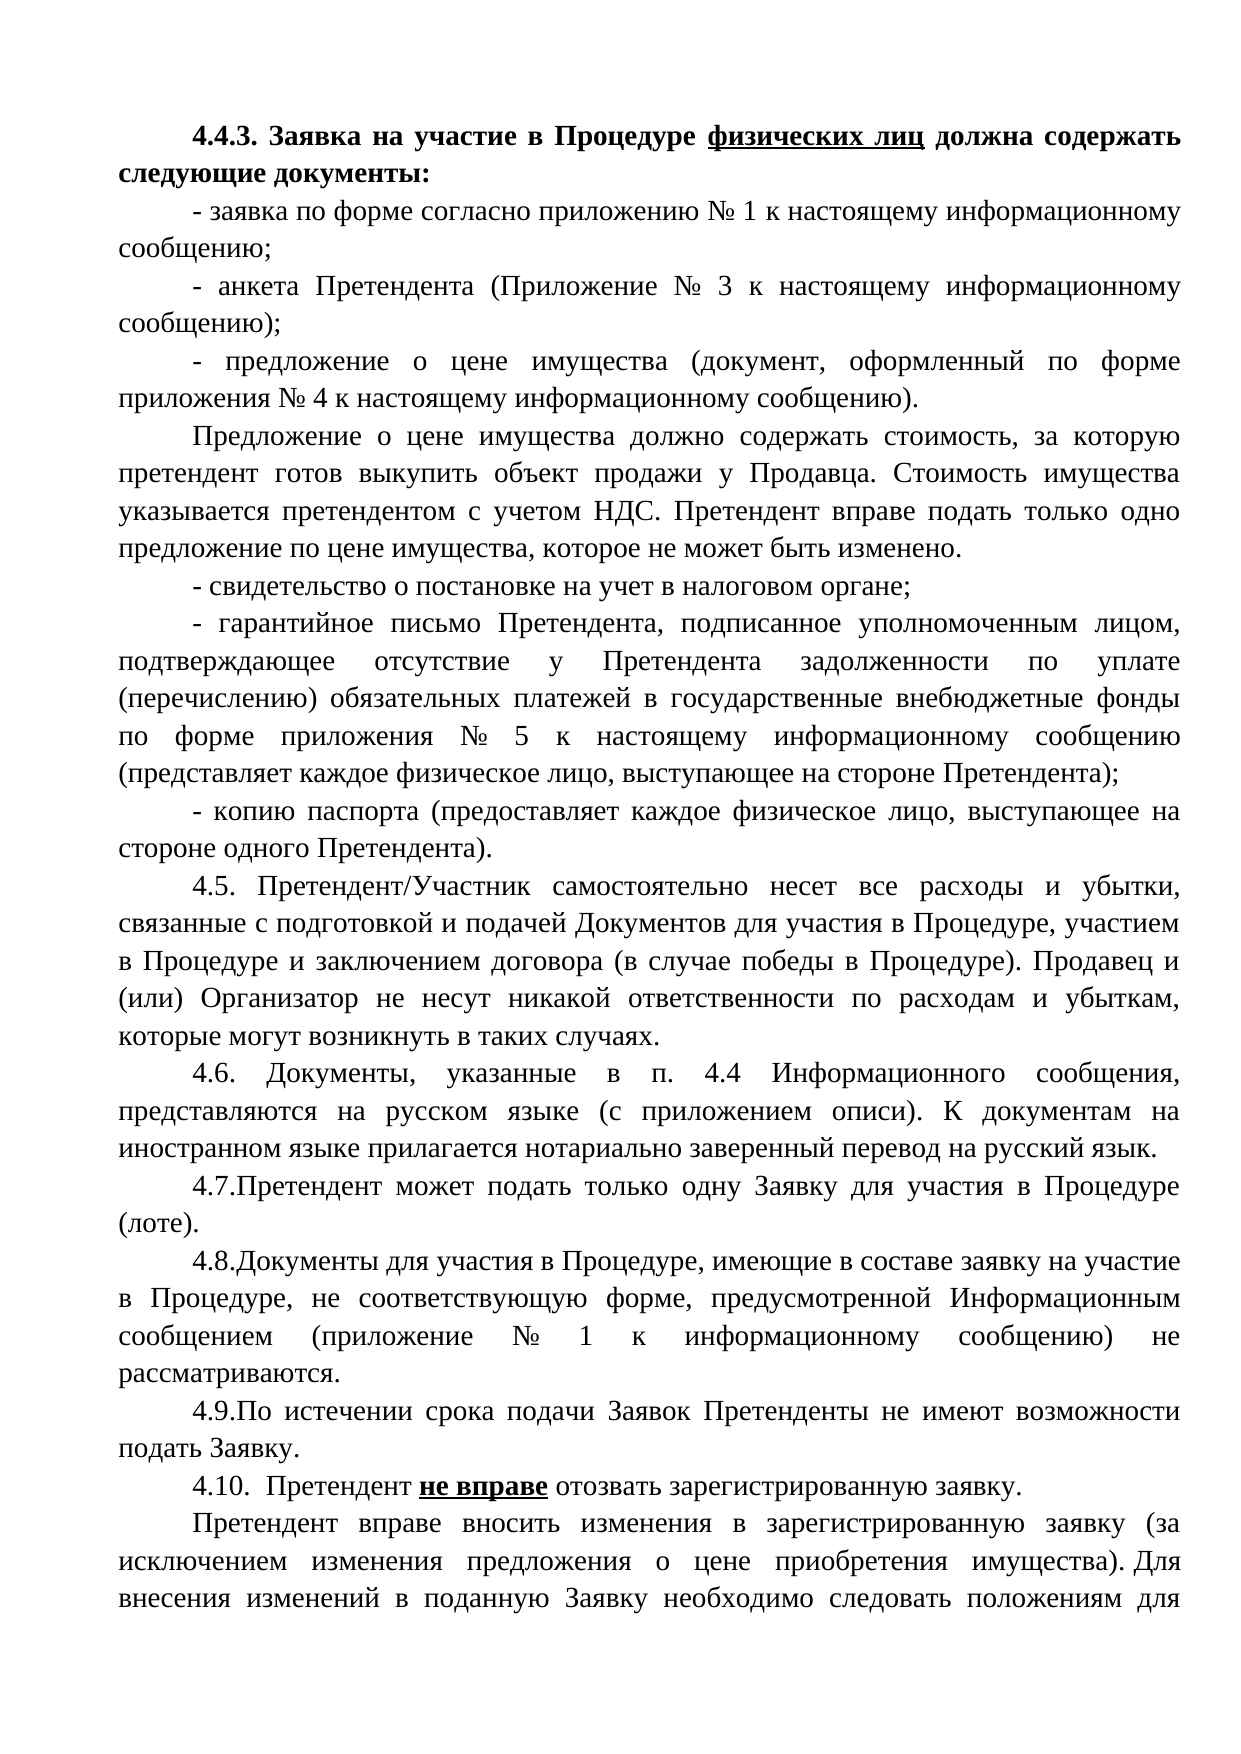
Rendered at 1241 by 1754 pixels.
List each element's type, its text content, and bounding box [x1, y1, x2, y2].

list Документы для участия в Процедуре, имеющие в составе заявку на участие в Процедуре, не соответствующую форме, предусмотренной Информационным сообщением (приложение № 1 к информационному сообщению) не рассматриваются. [118, 1240, 1181, 1390]
text 4.4.3. Заявка на участие в Процедуре физических лиц должна содержать следующие документы: [118, 115, 1181, 190]
list Претендент не вправе отозвать зарегистрированную заявку. [118, 1465, 1181, 1503]
text - предложение о цене имущества (документ, оформленный по форме приложения № 4 к настоящему информационному сообщению). [118, 340, 1181, 415]
text 4.6. Документы, указанные в п. 4.4 Информационного сообщения, представляются на русском языке (с приложением описи). К документам на иностранном языке прилагается нотариально заверенный перевод на русский язык. [118, 1053, 1181, 1165]
text - свидетельство о постановке на учет в налоговом органе; [118, 565, 1181, 603]
text - гарантийное письмо Претендента, подписанное уполномоченным лицом, подтверждающее отсутствие у Претендента задолженности по уплате (перечислению) обязательных платежей в государственные внебюджетные фонды по форме приложения № 5 к настоящему информационному сообщению (представляет каждое физическое лицо, выступающее на стороне Претендента); [118, 603, 1181, 790]
text 4.5. Претендент/Участник самостоятельно несет все расходы и убытки, связанные с подготовкой и подачей Документов для участия в Процедуре, участием в Процедуре и заключением договора (в случае победы в Процедуре). Продавец и (или) Организатор не несут никакой ответственности по расходам и убыткам, которые могут возникнуть в таких случаях. [118, 865, 1181, 1053]
text - копию паспорта (предоставляет каждое физическое лицо, выступающее на стороне одного Претендента). [118, 790, 1181, 865]
list По истечении срока подачи Заявок Претенденты не имеют возможности подать Заявку. [118, 1390, 1181, 1465]
text - анкета Претендента (Приложение № 3 к настоящему информационному сообщению); [118, 265, 1181, 340]
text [118, 1503, 1181, 1615]
text - заявка по форме согласно приложению № 1 к настоящему информационному сообщению; [118, 190, 1181, 265]
list Претендент может подать только одну Заявку для участия в Процедуре (лоте). [118, 1165, 1181, 1240]
text Предложение о цене имущества должно содержать стоимость, за которую претендент готов выкупить объект продажи у Продавца. Стоимость имущества указывается претендентом с учетом НДС. Претендент вправе подать только одно предложение по цене имущества, которое не может быть изменено. [118, 415, 1181, 565]
